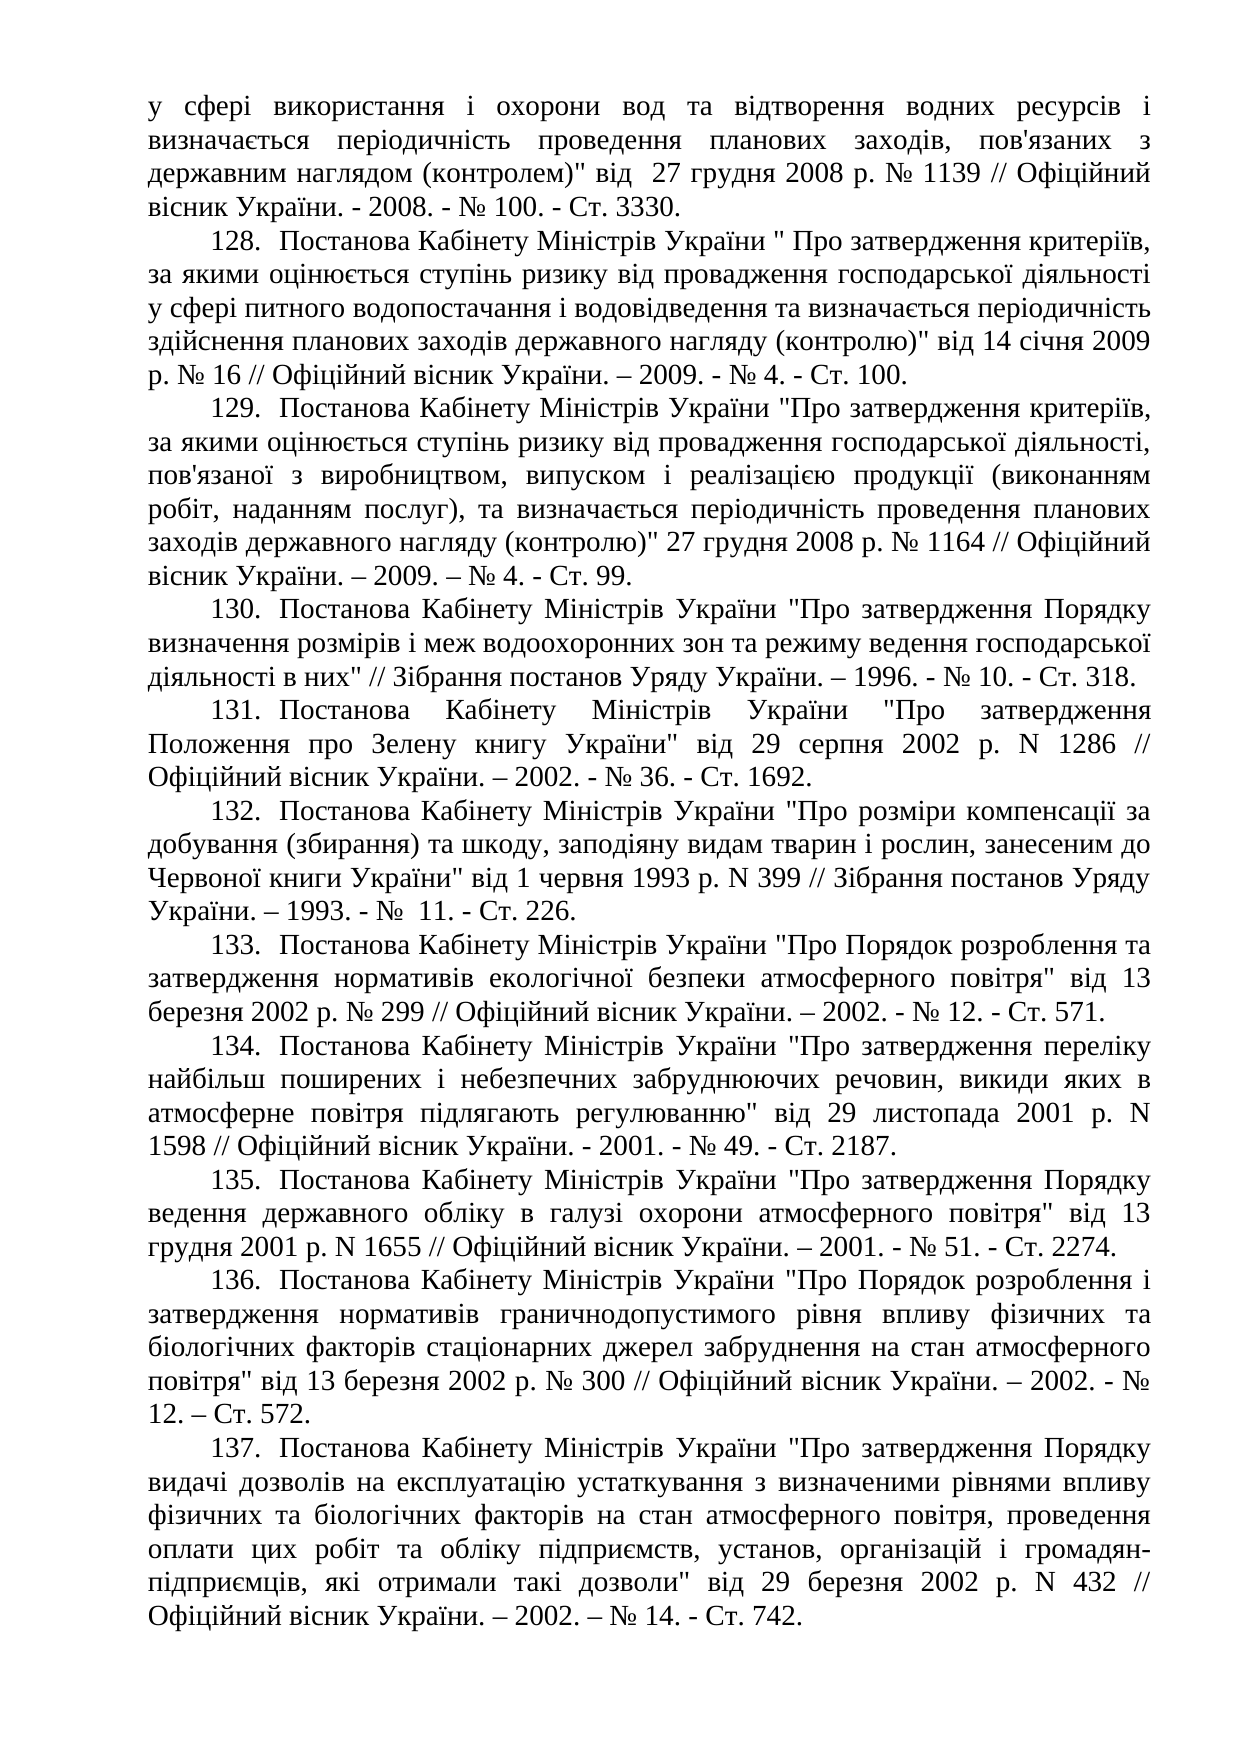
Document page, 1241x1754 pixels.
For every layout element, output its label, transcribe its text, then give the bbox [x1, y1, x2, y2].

list Постанова Кабінету Міністрів України "Про затвердження Порядку ведення державного обліку в галузі охорони атмосферного повітря" від 13 грудня 2001 р. N 1655 // Офіційний вісник України. – 2001. - № 51. - Ст. 2274. [148, 1162, 1152, 1262]
list Постанова Кабінету Міністрів України "Про затвердження Порядку видачі дозволів на експлуатацію устаткування з визначеними рівнями впливу фізичних та біологічних факторів на стан атмосферного повітря, проведення оплати цих робіт та обліку підприємств, установ, організацій і громадян-підприємців, які отримали такі дозволи" від 29 березня 2002 р. N 432 // Офіційний вісник України. – 2002. – № 14. - Ст. 742. [148, 1430, 1152, 1631]
list Постанова Кабінету Міністрів України "Про затвердження критеріїв, за якими оцінюється ступінь ризику від провадження господарської діяльності, пов'язаної з виробництвом, випуском і реалізацією продукції (виконанням робіт, наданням послуг), та визначається періодичність проведення планових заходів державного нагляду (контролю)" 27 грудня 2008 р. № 1164 // Офіційний вісник України. – 2009. – № 4. - Ст. 99. [148, 390, 1152, 592]
list Постанова Кабінету Міністрів України "Про затвердження Положення про Зелену книгу України" від 29 серпня 2002 р. N 1286 // Офіційний вісник України. – 2002. - № 36. - Ст. 1692. [148, 692, 1152, 793]
list Постанова Кабінету Міністрів України "Про затвердження Порядку визначення розмірів і меж водоохоронних зон та режиму ведення господарської діяльності в них" // Зібрання постанов Уряду України. – 1996. - № 10. - Ст. 318. [148, 592, 1152, 692]
list Постанова Кабінету Міністрів України "Про розміри компенсації за добування (збирання) та шкоду, заподіяну видам тварин і рослин, занесеним до Червоної книги України" від 1 червня 1993 p. N 399 // Зібрання постанов Уряду України. – 1993. - № 11. - Ст. 226. [148, 793, 1152, 927]
list Постанова Кабінету Міністрів України "Про Порядок розроблення і затвердження нормативів граничнодопустимого рівня впливу фізичних та біологічних факторів стаціонарних джерел забруднення на стан атмосферного повітря" від 13 березня 2002 р. № 300 // Офіційний вісник України. – 2002. - № 12. – Ст. 572. [148, 1262, 1152, 1430]
list Постанова Кабінету Міністрів України " Про затвердження критеріїв, за якими оцінюється ступінь ризику від провадження господарської діяльності у сфері питного водопостачання і водовідведення та визначається періодичність здійснення планових заходів державного нагляду (контролю)" від 14 січня 2009 р. № 16 // Офіційний вісник України. – 2009. - № 4. - Ст. 100. [148, 223, 1152, 390]
list Постанова Кабінету Міністрів України "Про Порядок розроблення та затвердження нормативів екологічної безпеки атмосферного повітря" від 13 березня 2002 р. № 299 // Офіційний вісник України. – 2002. - № 12. - Ст. 571. [148, 927, 1152, 1028]
list Постанова Кабінету Міністрів України "Про затвердження переліку найбільш поширених і небезпечних забруднюючих речовин, викиди яких в атмосферне повітря підлягають регулюванню" від 29 листопада 2001 р. N 1598 // Офіційний вісник України. - 2001. - № 49. - Ст. 2187. [148, 1028, 1152, 1162]
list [148, 88, 1152, 223]
